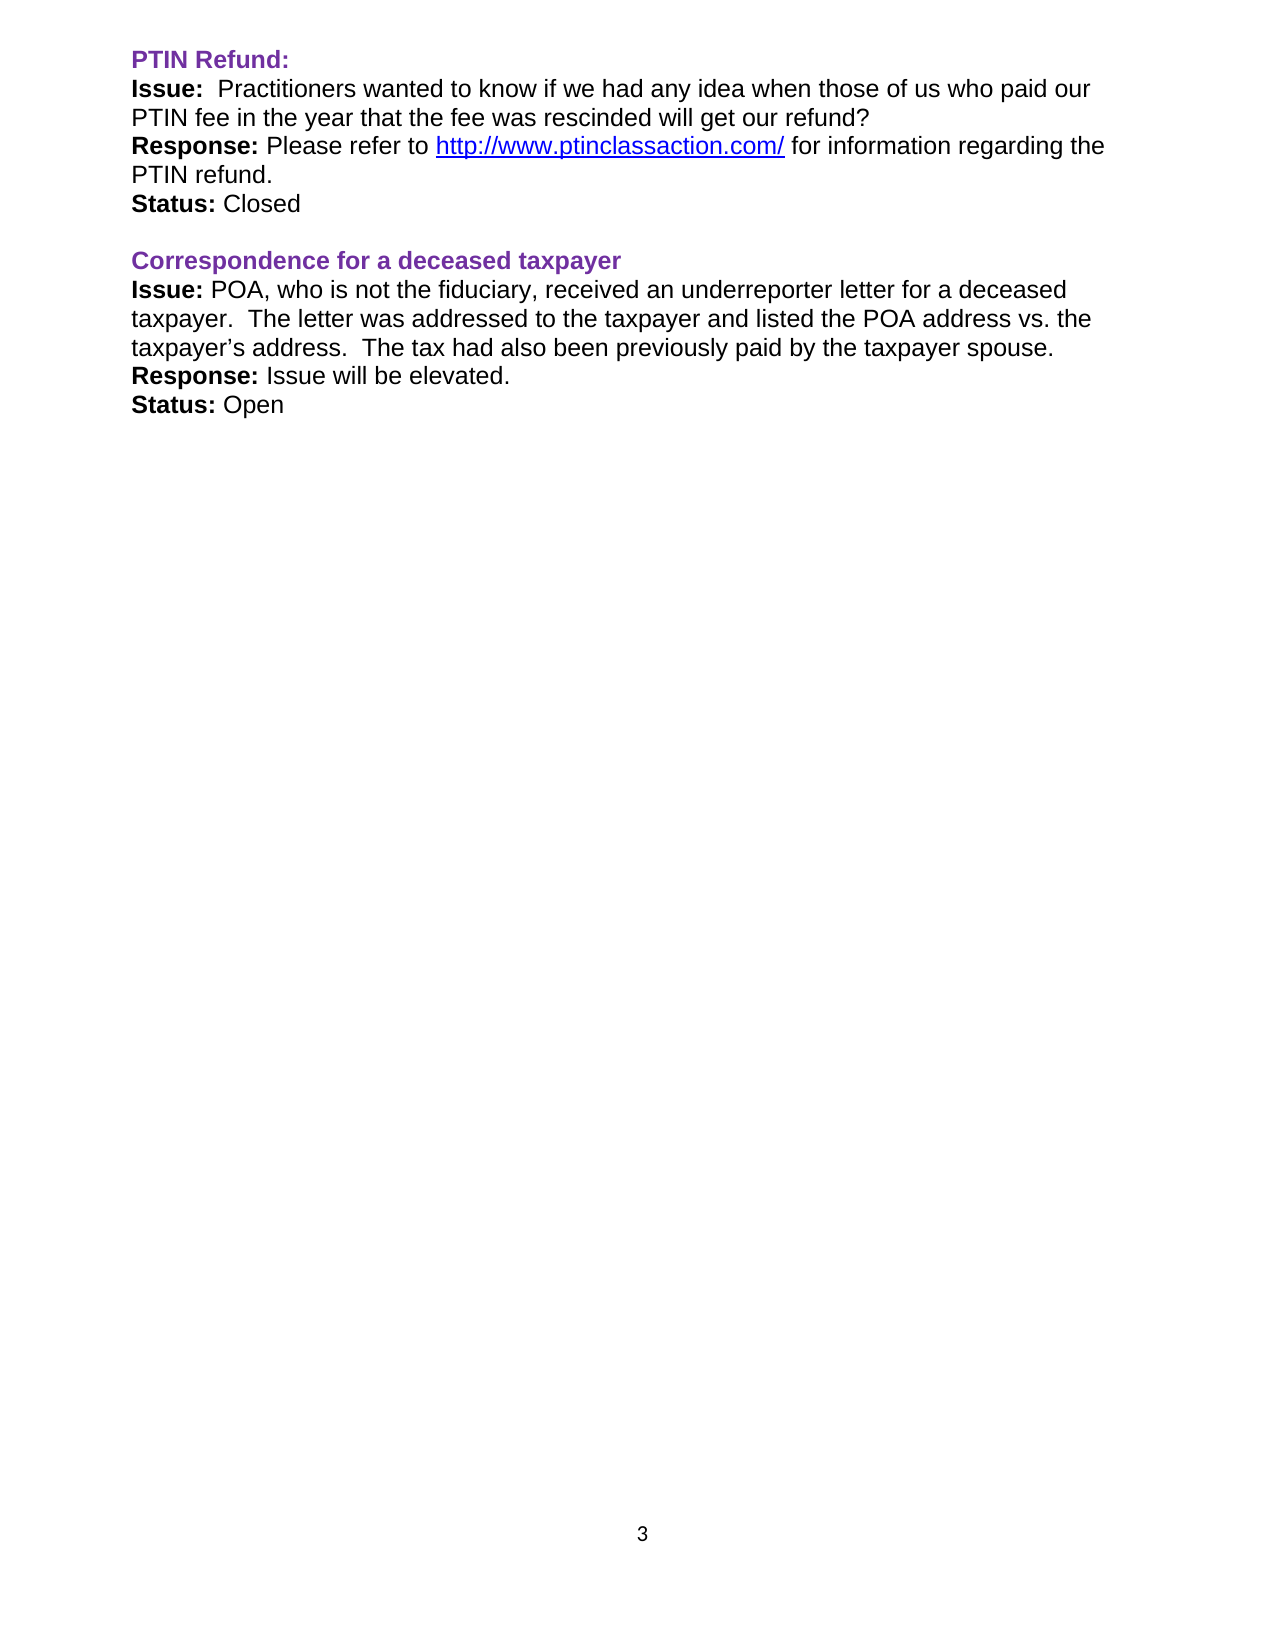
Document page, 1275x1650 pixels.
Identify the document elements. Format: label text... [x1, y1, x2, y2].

text Response: Please refer to http://www.ptinclassaction.com/ for information regarding the PTIN refund. [131, 131, 1153, 189]
text Correspondence for a deceased taxpayer [131, 246, 1153, 275]
text PTIN Refund: [131, 45, 1153, 74]
text Status: Closed [131, 189, 1153, 217]
text Issue: POA, who is not the fiduciary, received an underreporter letter for a deceased taxpayer. The letter was addressed to the taxpayer and listed the POA address vs. the taxpayer’s address. The tax had also been previously paid by the taxpayer spouse. [131, 275, 1153, 361]
text Issue: Practitioners wanted to know if we had any idea when those of us who paid our PTIN fee in the year that the fee was rescinded will get our refund? [131, 74, 1153, 131]
text Status: Open [131, 390, 1153, 419]
text Response: Issue will be elevated. [131, 361, 1153, 390]
